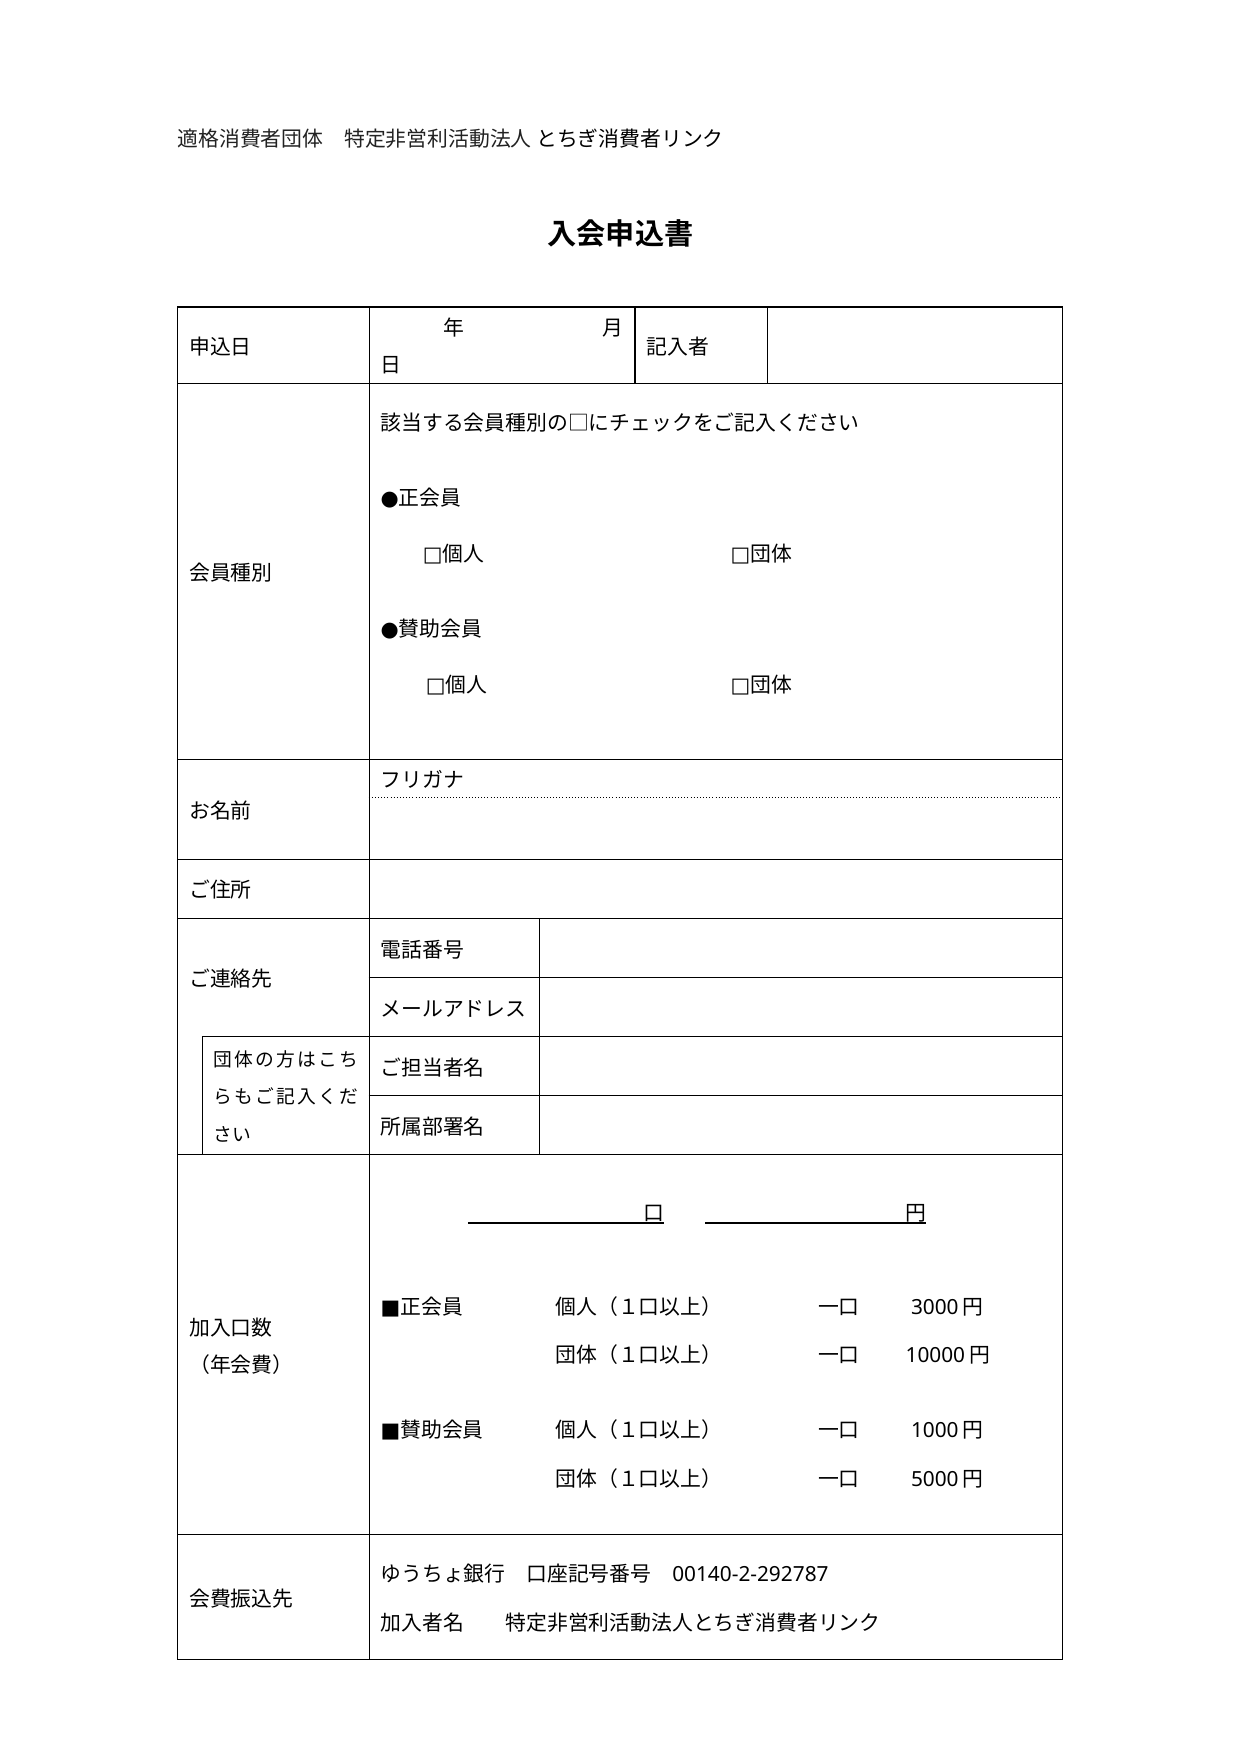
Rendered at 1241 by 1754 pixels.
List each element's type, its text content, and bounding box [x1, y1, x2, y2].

table_cell 口 円 ■正会員 個人（１口以上） 一口 3000円 団体（１口以上） 一口 10000円 ■賛助会員 個人（１口以上） 一口 1000円 団体（１口以上） 一口 5000円 [370, 1155, 1062, 1534]
table_cell ご住所 [178, 860, 369, 918]
table_cell [540, 1096, 1062, 1154]
table_cell 電話番号 [370, 919, 539, 977]
table_cell [540, 919, 1062, 977]
text 適格消費者団体 特定非営利活動法人 とちぎ消費者リンク [177, 119, 1063, 156]
table_header 年 月 日 [370, 308, 634, 382]
table_cell [370, 860, 1062, 918]
table_cell 加入口数 （年会費） [178, 1155, 369, 1534]
table_cell [178, 1036, 202, 1154]
table_cell ご連絡先 [178, 919, 369, 1036]
text 入会申込書 [177, 194, 1063, 269]
table_cell 該当する会員種別の□にチェックをご記入ください ●正会員 □個人 □団体 ●賛助会員 □個人 □団体 [370, 384, 1062, 758]
table_cell 会費振込先 [178, 1535, 369, 1659]
table_cell [540, 1037, 1062, 1095]
table_header [768, 308, 1062, 382]
table_cell 所属部署名 [370, 1096, 539, 1154]
table_cell フリガナ [370, 760, 1062, 797]
table_cell [540, 978, 1062, 1036]
table_header 記入者 [636, 308, 767, 382]
table_cell 会員種別 [178, 384, 369, 758]
table_header 申込日 [178, 308, 369, 382]
table_cell メールアドレス [370, 978, 539, 1036]
table_cell ご担当者名 [370, 1037, 539, 1095]
table_cell 団体の方はこちらもご記入ください [203, 1037, 369, 1154]
table_cell [370, 797, 1062, 859]
table_cell お名前 [178, 760, 369, 859]
table_cell ゆうちょ銀行 口座記号番号 00140-2-292787 加入者名 特定非営利活動法人とちぎ消費者リンク [370, 1535, 1062, 1659]
